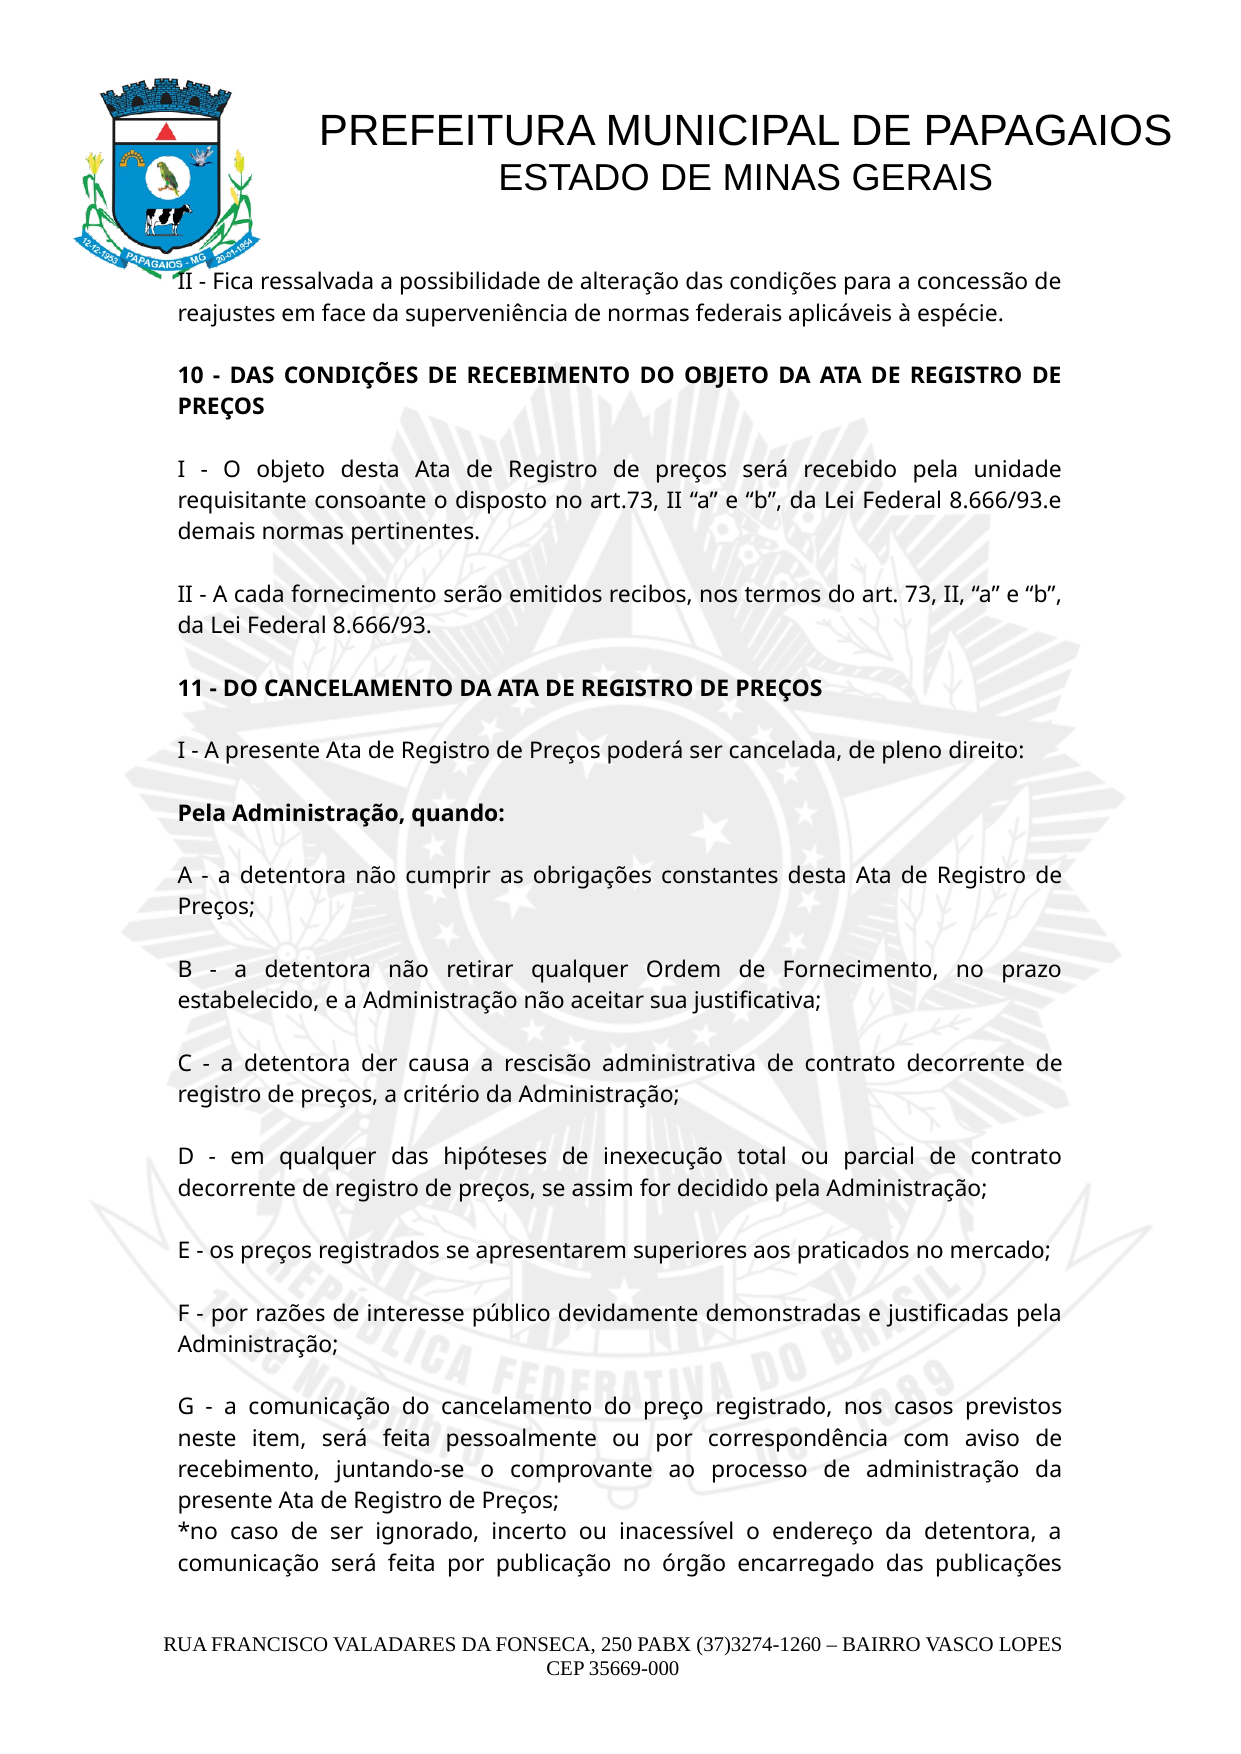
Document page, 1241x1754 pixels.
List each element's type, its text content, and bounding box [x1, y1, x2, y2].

text A - a detentora não cumprir as obrigações constantes desta Ata de Registro de Preços; [177, 859, 1063, 922]
text II - Fica ressalvada a possibilidade de alteração das condições para a concessão de reajustes em face da superveniência de normas federais aplicáveis à espécie. [177, 265, 1063, 328]
text 10 - DAS CONDIÇÕES DE RECEBIMENTO DO OBJETO DA ATA DE REGISTRO DE PREÇOS [177, 359, 1063, 422]
text G - a comunicação do cancelamento do preço registrado, nos casos previstos neste item, será feita pessoalmente ou por correspondência com aviso de recebimento, juntando-se o comprovante ao processo de administração da presente Ata de Registro de Preços; [177, 1390, 1063, 1515]
text I - O objeto desta Ata de Registro de preços será recebido pela unidade requisitante consoante o disposto no art.73, II “a” e “b”, da Lei Federal 8.666/93.e demais normas pertinentes. [177, 453, 1063, 547]
text D - em qualquer das hipóteses de inexecução total ou parcial de contrato decorrente de registro de preços, se assim for decidido pela Administração; [177, 1140, 1063, 1203]
text E - os preços registrados se apresentarem superiores aos praticados no mercado; [177, 1234, 1063, 1265]
picture [217, 256, 225, 262]
text C - a detentora der causa a rescisão administrativa de contrato decorrente de registro de preços, a critério da Administração; [177, 1047, 1063, 1109]
text 11 - DO CANCELAMENTO DA ATA DE REGISTRO DE PREÇOS [177, 672, 1063, 703]
picture [200, 260, 212, 265]
text B - a detentora não retirar qualquer Ordem de Fornecimento, no prazo estabelecido, e a Administração não aceitar sua justificativa; [177, 953, 1063, 1015]
picture [191, 255, 205, 263]
picture [72, 73, 262, 281]
text F - por razões de interesse público devidamente demonstradas e justificadas pela Administração; [177, 1297, 1063, 1359]
text I - A presente Ata de Registro de Preços poderá ser cancelada, de pleno direito: [177, 734, 1063, 765]
picture [237, 240, 252, 250]
text Pela Administração, quando: [177, 797, 1063, 828]
picture [88, 361, 1153, 1510]
text II - A cada fornecimento serão emitidos recibos, nos termos do art. 73, II, “a” e “b”, da Lei Federal 8.666/93. [177, 578, 1063, 640]
